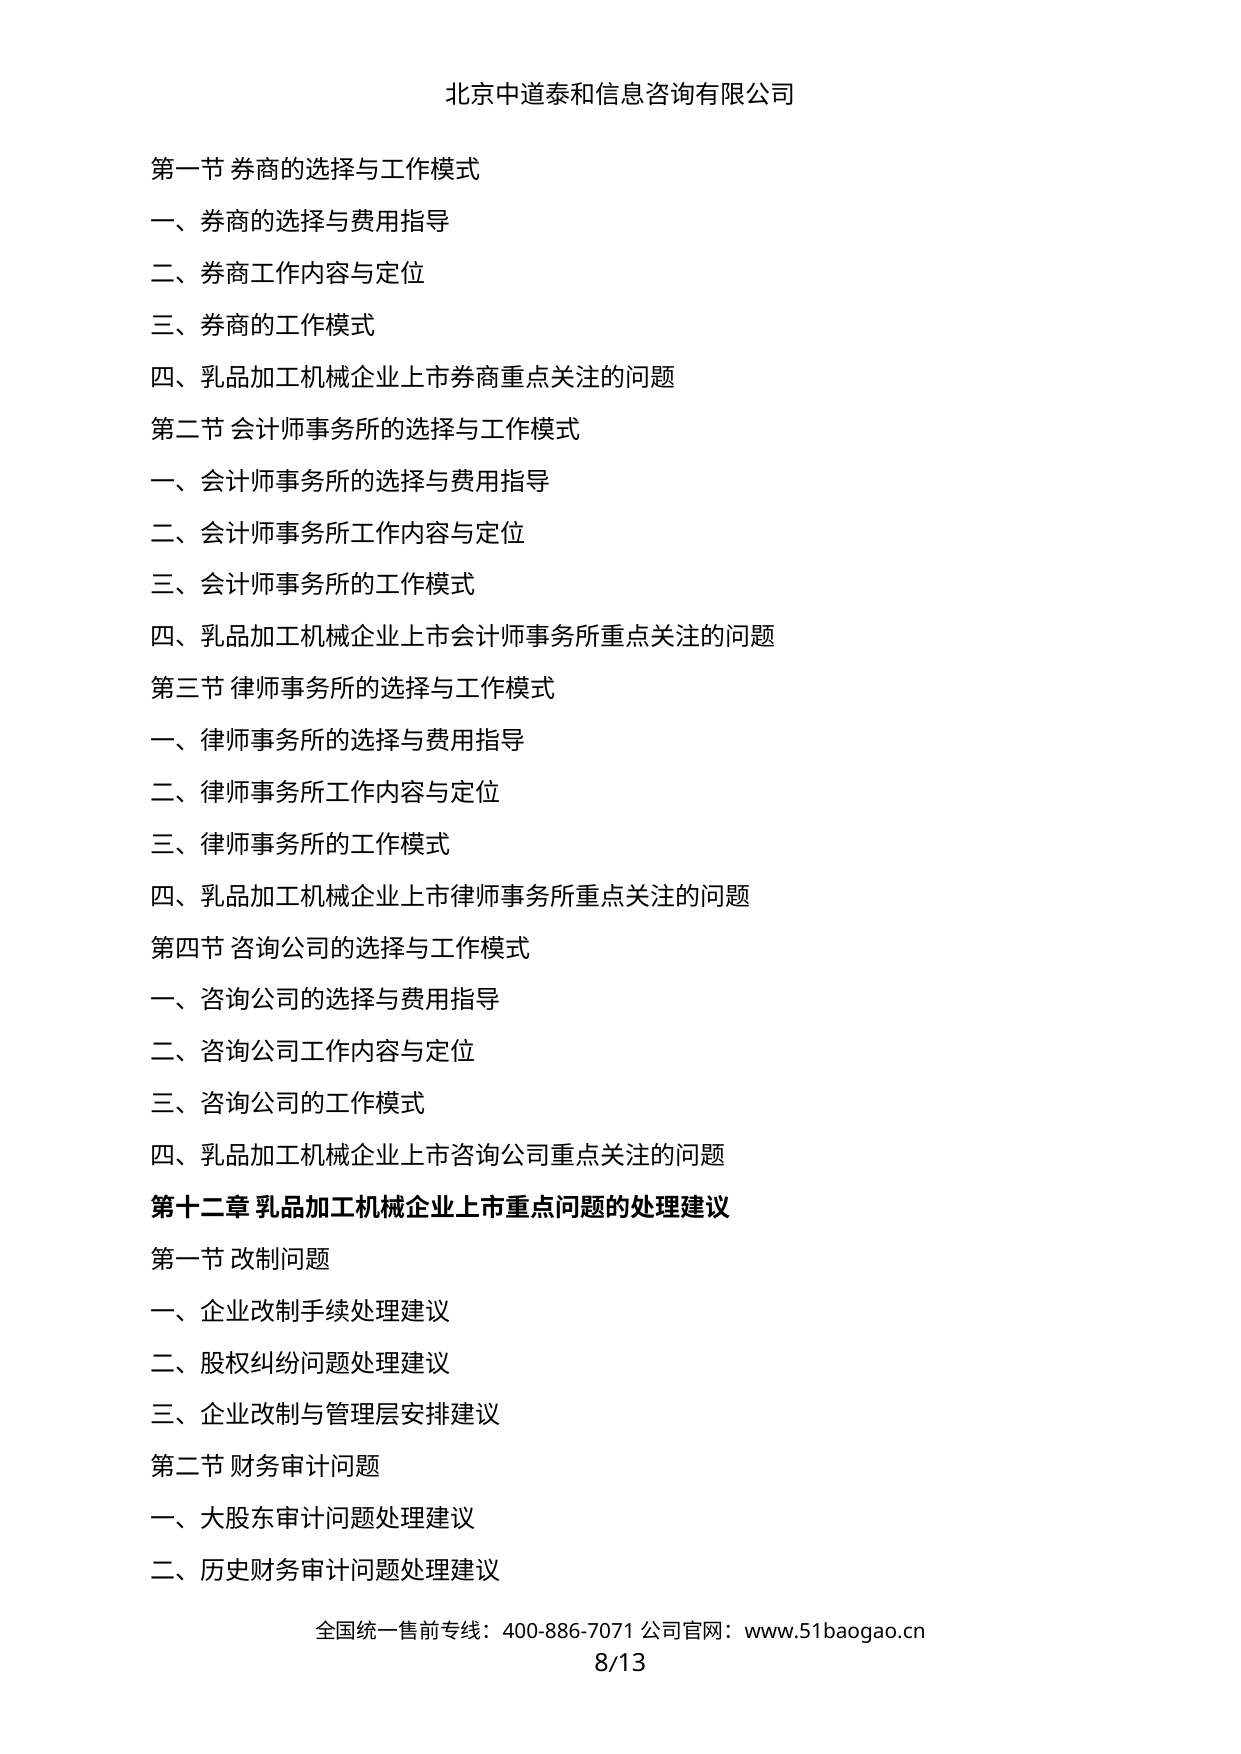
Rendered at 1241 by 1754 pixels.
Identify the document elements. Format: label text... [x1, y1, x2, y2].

text 四、乳品加工机械企业上市券商重点关注的问题 [150, 357, 1090, 394]
text 第二节 会计师事务所的选择与工作模式 [150, 409, 1090, 446]
text 四、乳品加工机械企业上市咨询公司重点关注的问题 [150, 1136, 1090, 1172]
text 二、历史财务审计问题处理建议 [150, 1551, 1090, 1587]
text 四、乳品加工机械企业上市会计师事务所重点关注的问题 [150, 617, 1090, 653]
text 一、会计师事务所的选择与费用指导 [150, 461, 1090, 497]
text 三、会计师事务所的工作模式 [150, 565, 1090, 601]
text 二、股权纠纷问题处理建议 [150, 1343, 1090, 1379]
text 二、律师事务所工作内容与定位 [150, 772, 1090, 809]
text 第一节 改制问题 [150, 1239, 1090, 1276]
text 第一节 券商的选择与工作模式 [150, 150, 1090, 186]
text 一、大股东审计问题处理建议 [150, 1499, 1090, 1535]
text 三、券商的工作模式 [150, 306, 1090, 342]
text 一、律师事务所的选择与费用指导 [150, 721, 1090, 757]
text 第十二章 乳品加工机械企业上市重点问题的处理建议 [150, 1187, 1090, 1224]
text 二、咨询公司工作内容与定位 [150, 1032, 1090, 1068]
text 一、企业改制手续处理建议 [150, 1291, 1090, 1327]
text 第三节 律师事务所的选择与工作模式 [150, 669, 1090, 705]
text 三、咨询公司的工作模式 [150, 1084, 1090, 1120]
text 一、券商的选择与费用指导 [150, 202, 1090, 238]
text 二、会计师事务所工作内容与定位 [150, 513, 1090, 549]
text 三、律师事务所的工作模式 [150, 824, 1090, 861]
text 第二节 财务审计问题 [150, 1447, 1090, 1483]
text 一、咨询公司的选择与费用指导 [150, 980, 1090, 1016]
text 三、企业改制与管理层安排建议 [150, 1395, 1090, 1431]
text 二、券商工作内容与定位 [150, 254, 1090, 290]
text 第四节 咨询公司的选择与工作模式 [150, 928, 1090, 964]
text 四、乳品加工机械企业上市律师事务所重点关注的问题 [150, 876, 1090, 912]
